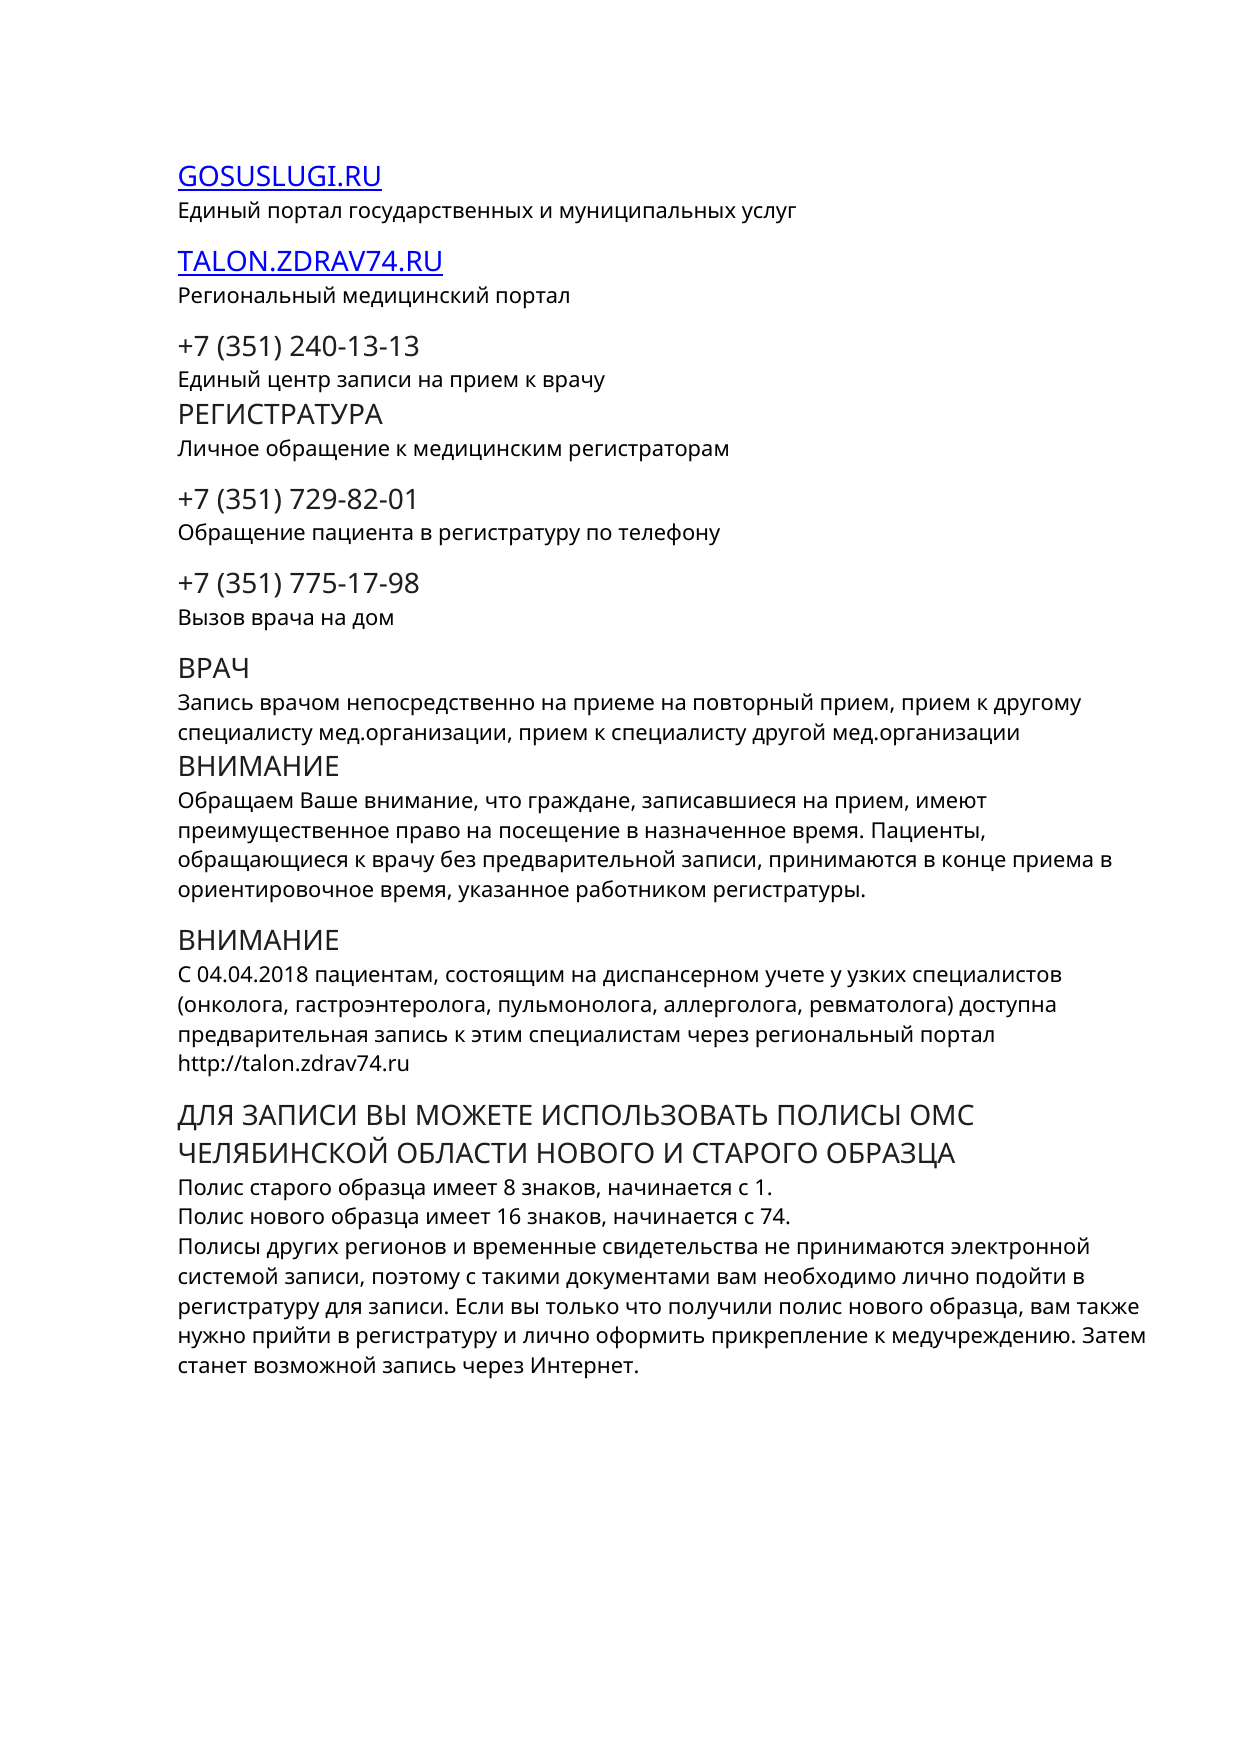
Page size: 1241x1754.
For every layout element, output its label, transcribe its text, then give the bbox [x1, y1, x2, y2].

text Полис старого образца имеет 8 знаков, начинается с 1. Полис нового образца имеет 16 знаков, начинается с 74. Полисы других регионов и временные свидетельства не принимаются электронной системой записи, поэтому с такими документами вам необходимо лично подойти в регистратуру для записи. Если вы только что получили полис нового образца, вам также нужно прийти в регистратуру и лично оформить прикрепление к медучреждению. Затем станет возможной запись через Интернет. [177, 1171, 1152, 1380]
text +7 (351) 775-17-98 [177, 564, 1152, 602]
text Региональный медицинский портал [177, 279, 1152, 309]
text Единый центр записи на прием к врачу [177, 364, 1152, 394]
text ВРАЧ [177, 648, 1152, 687]
text Обращаем Ваше внимание, что граждане, записавшиеся на прием, имеют преимущественное право на посещение в назначенное время. Пациенты, обращающиеся к врачу без предварительной записи, принимаются в конце приема в ориентировочное время, указанное работником регистратуры. [177, 785, 1152, 904]
text С 04.04.2018 пациентам, состоящим на диспансерном учете у узких специалистов (онколога, гастроэнтеролога, пульмонолога, аллерголога, ревматолога) доступна предварительная запись к этим специалистам через региональный портал http://talon.zdrav74.ru [177, 959, 1152, 1078]
text TALON.ZDRAV74.RU [177, 241, 1152, 279]
text ВНИМАНИЕ [177, 921, 1152, 959]
text ВНИМАНИЕ [177, 746, 1152, 785]
text Единый портал государственных и муниципальных услуг [177, 195, 1152, 224]
text +7 (351) 729-82-01 [177, 479, 1152, 517]
text +7 (351) 240-13-13 [177, 326, 1152, 364]
text ДЛЯ ЗАПИСИ ВЫ МОЖЕТЕ ИСПОЛЬЗОВАТЬ ПОЛИСЫ ОМС ЧЕЛЯБИНСКОЙ ОБЛАСТИ НОВОГО И СТАРОГО ОБРАЗЦА [177, 1095, 1152, 1171]
text Запись врачом непосредственно на приеме на повторный прием, прием к другому специалисту мед.организации, прием к специалисту другой мед.организации [177, 687, 1152, 746]
text Вызов врача на дом [177, 602, 1152, 632]
text GOSUSLUGI.RU [177, 118, 1152, 195]
text РЕГИСТРАТУРА [177, 394, 1152, 432]
text Личное обращение к медицинским регистраторам [177, 432, 1152, 462]
text Обращение пациента в регистратуру по телефону [177, 517, 1152, 547]
